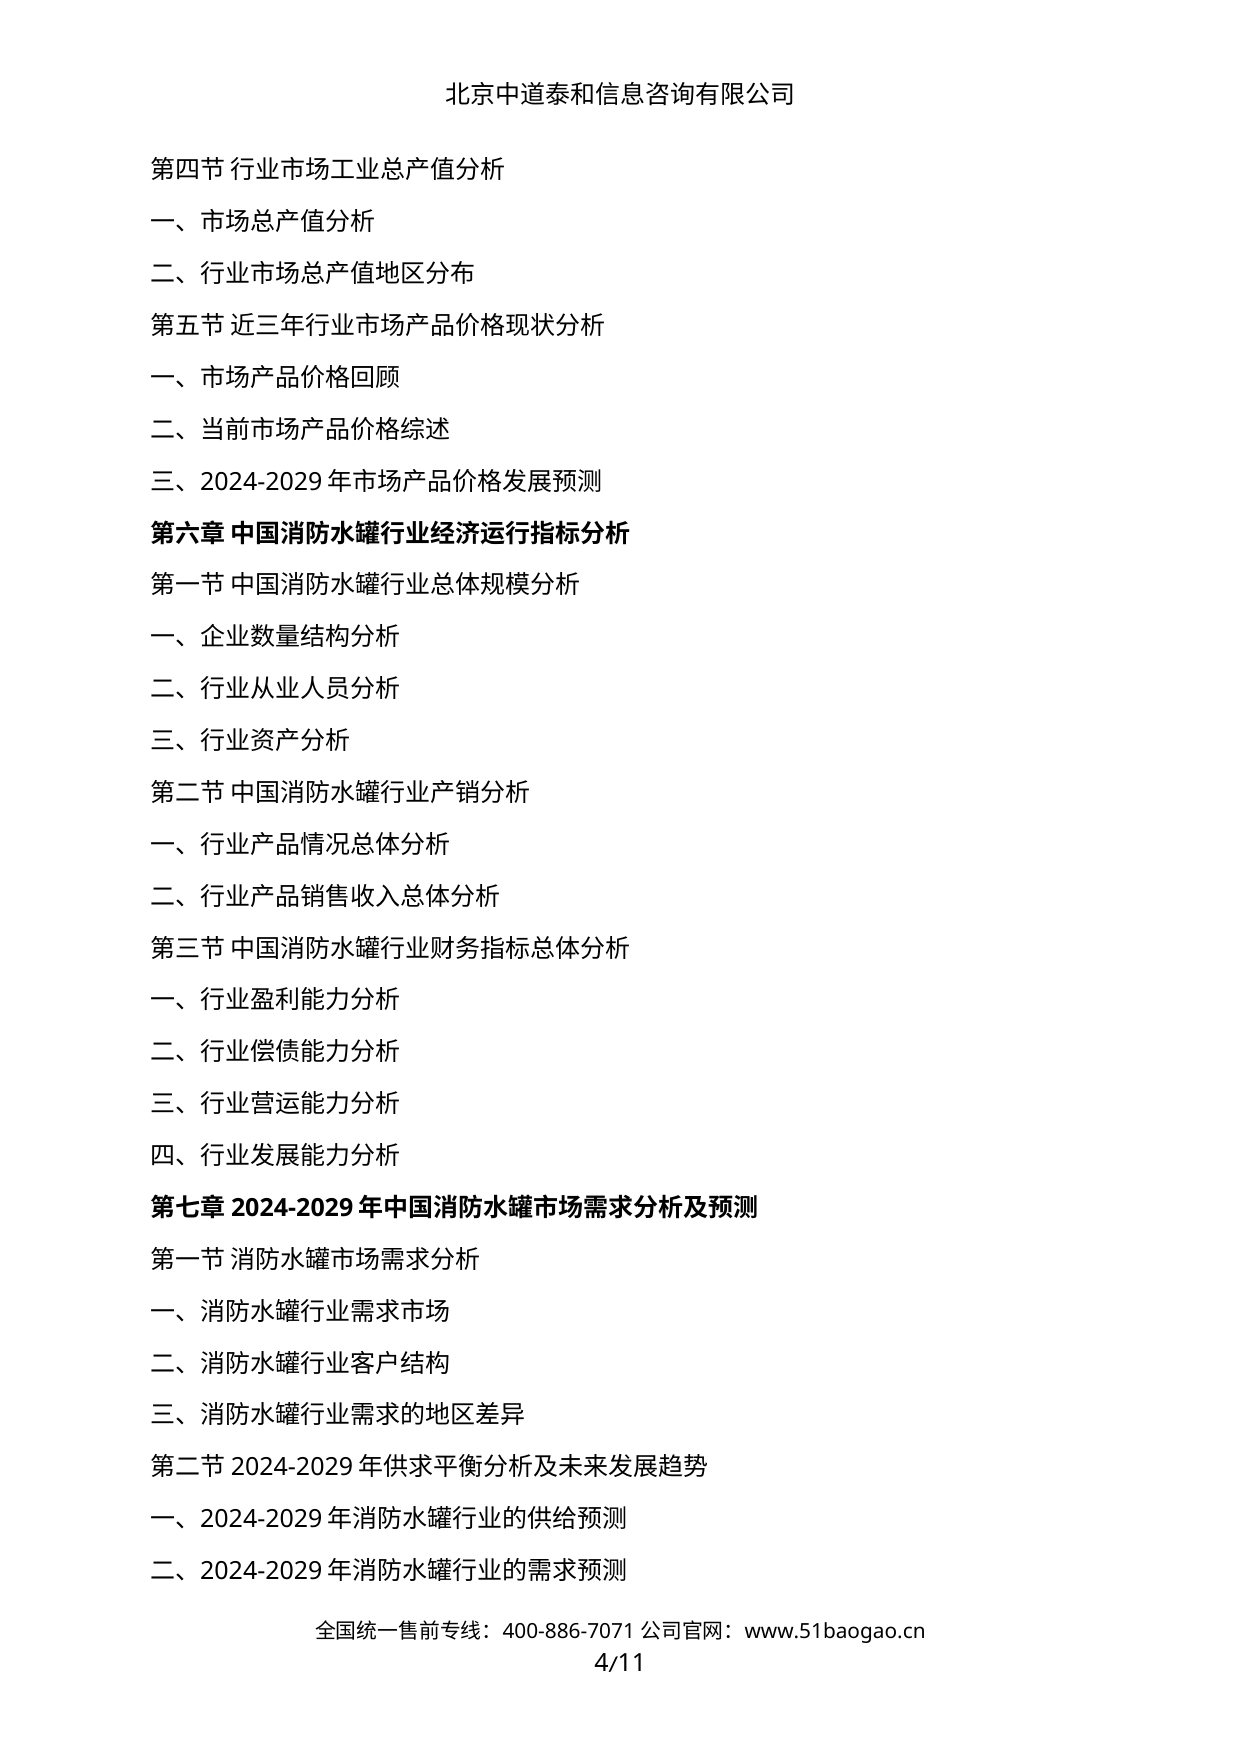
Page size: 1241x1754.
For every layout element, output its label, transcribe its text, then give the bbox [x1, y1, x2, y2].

text 二、2024-2029年消防水罐行业的需求预测 [150, 1551, 1090, 1587]
text 一、企业数量结构分析 [150, 617, 1090, 653]
text 第二节 2024-2029年供求平衡分析及未来发展趋势 [150, 1447, 1090, 1483]
text 第二节 中国消防水罐行业产销分析 [150, 772, 1090, 809]
text 第五节 近三年行业市场产品价格现状分析 [150, 306, 1090, 342]
text 二、行业产品销售收入总体分析 [150, 876, 1090, 912]
text 第六章 中国消防水罐行业经济运行指标分析 [150, 513, 1090, 549]
text 一、行业产品情况总体分析 [150, 824, 1090, 861]
text 二、当前市场产品价格综述 [150, 409, 1090, 446]
text 三、行业资产分析 [150, 721, 1090, 757]
text 一、市场总产值分析 [150, 202, 1090, 238]
text 二、消防水罐行业客户结构 [150, 1343, 1090, 1379]
text 第三节 中国消防水罐行业财务指标总体分析 [150, 928, 1090, 964]
text 三、行业营运能力分析 [150, 1084, 1090, 1120]
text 第一节 中国消防水罐行业总体规模分析 [150, 565, 1090, 601]
text 二、行业从业人员分析 [150, 669, 1090, 705]
text 二、行业偿债能力分析 [150, 1032, 1090, 1068]
text 第四节 行业市场工业总产值分析 [150, 150, 1090, 186]
text 一、市场产品价格回顾 [150, 357, 1090, 394]
text 第七章 2024-2029年中国消防水罐市场需求分析及预测 [150, 1187, 1090, 1224]
text 四、行业发展能力分析 [150, 1136, 1090, 1172]
text 第一节 消防水罐市场需求分析 [150, 1239, 1090, 1276]
text 一、消防水罐行业需求市场 [150, 1291, 1090, 1327]
text 一、2024-2029年消防水罐行业的供给预测 [150, 1499, 1090, 1535]
text 三、2024-2029年市场产品价格发展预测 [150, 461, 1090, 497]
text 一、行业盈利能力分析 [150, 980, 1090, 1016]
text 三、消防水罐行业需求的地区差异 [150, 1395, 1090, 1431]
text 二、行业市场总产值地区分布 [150, 254, 1090, 290]
